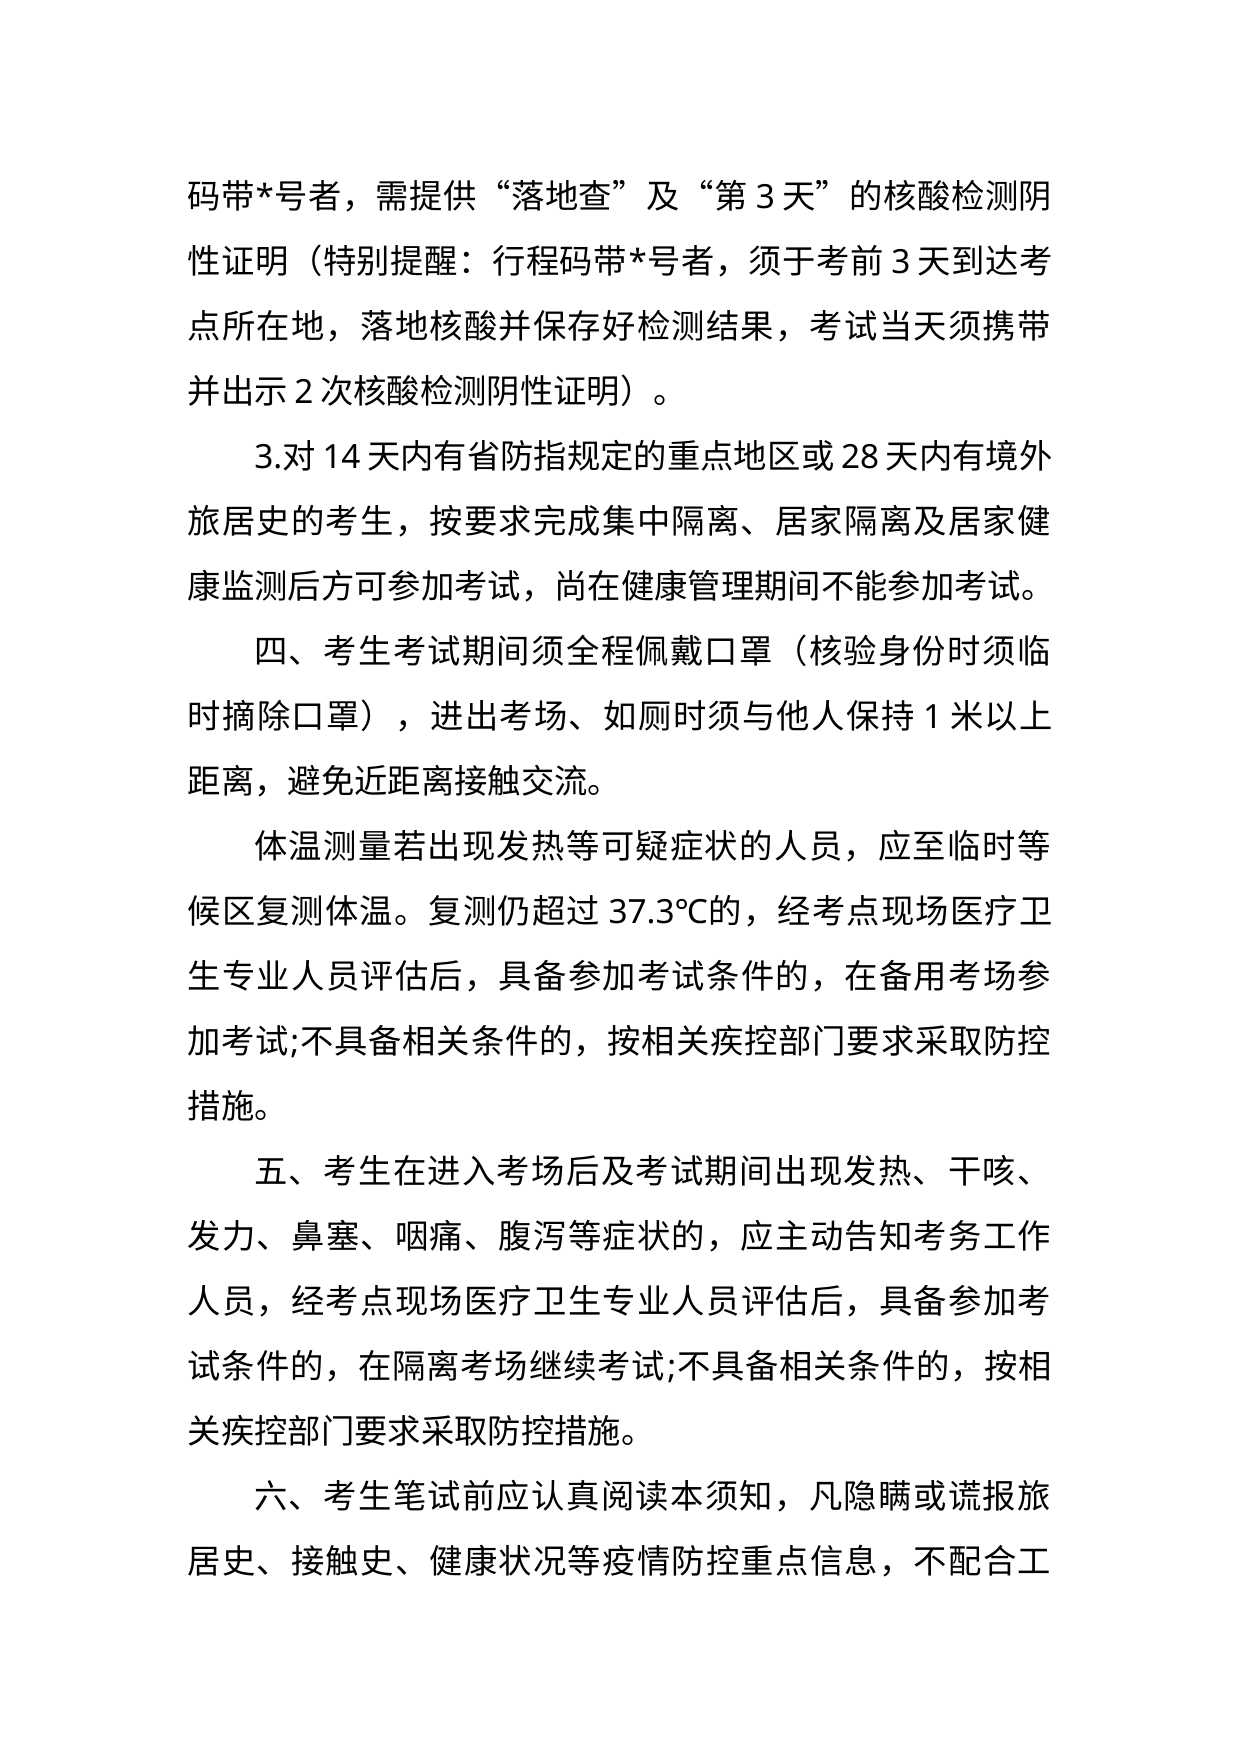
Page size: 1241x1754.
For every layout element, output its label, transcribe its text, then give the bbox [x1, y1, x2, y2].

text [187, 162, 1053, 422]
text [187, 1462, 1053, 1592]
text 五、考生在进入考场后及考试期间出现发热、干咳、发力、鼻塞、咽痛、腹泻等症状的，应主动告知考务工作人员，经考点现场医疗卫生专业人员评估后，具备参加考试条件的，在隔离考场继续考试;不具备相关条件的，按相关疾控部门要求采取防控措施。 [187, 1137, 1053, 1462]
text 四、考生考试期间须全程佩戴口罩（核验身份时须临时摘除口罩），进出考场、如厕时须与他人保持1米以上距离，避免近距离接触交流。 [187, 617, 1053, 812]
text 体温测量若出现发热等可疑症状的人员，应至临时等候区复测体温。复测仍超过37.3℃的，经考点现场医疗卫生专业人员评估后，具备参加考试条件的，在备用考场参加考试;不具备相关条件的，按相关疾控部门要求采取防控措施。 [187, 812, 1053, 1137]
text 3.对14天内有省防指规定的重点地区或28天内有境外旅居史的考生，按要求完成集中隔离、居家隔离及居家健康监测后方可参加考试，尚在健康管理期间不能参加考试。 [187, 422, 1053, 617]
